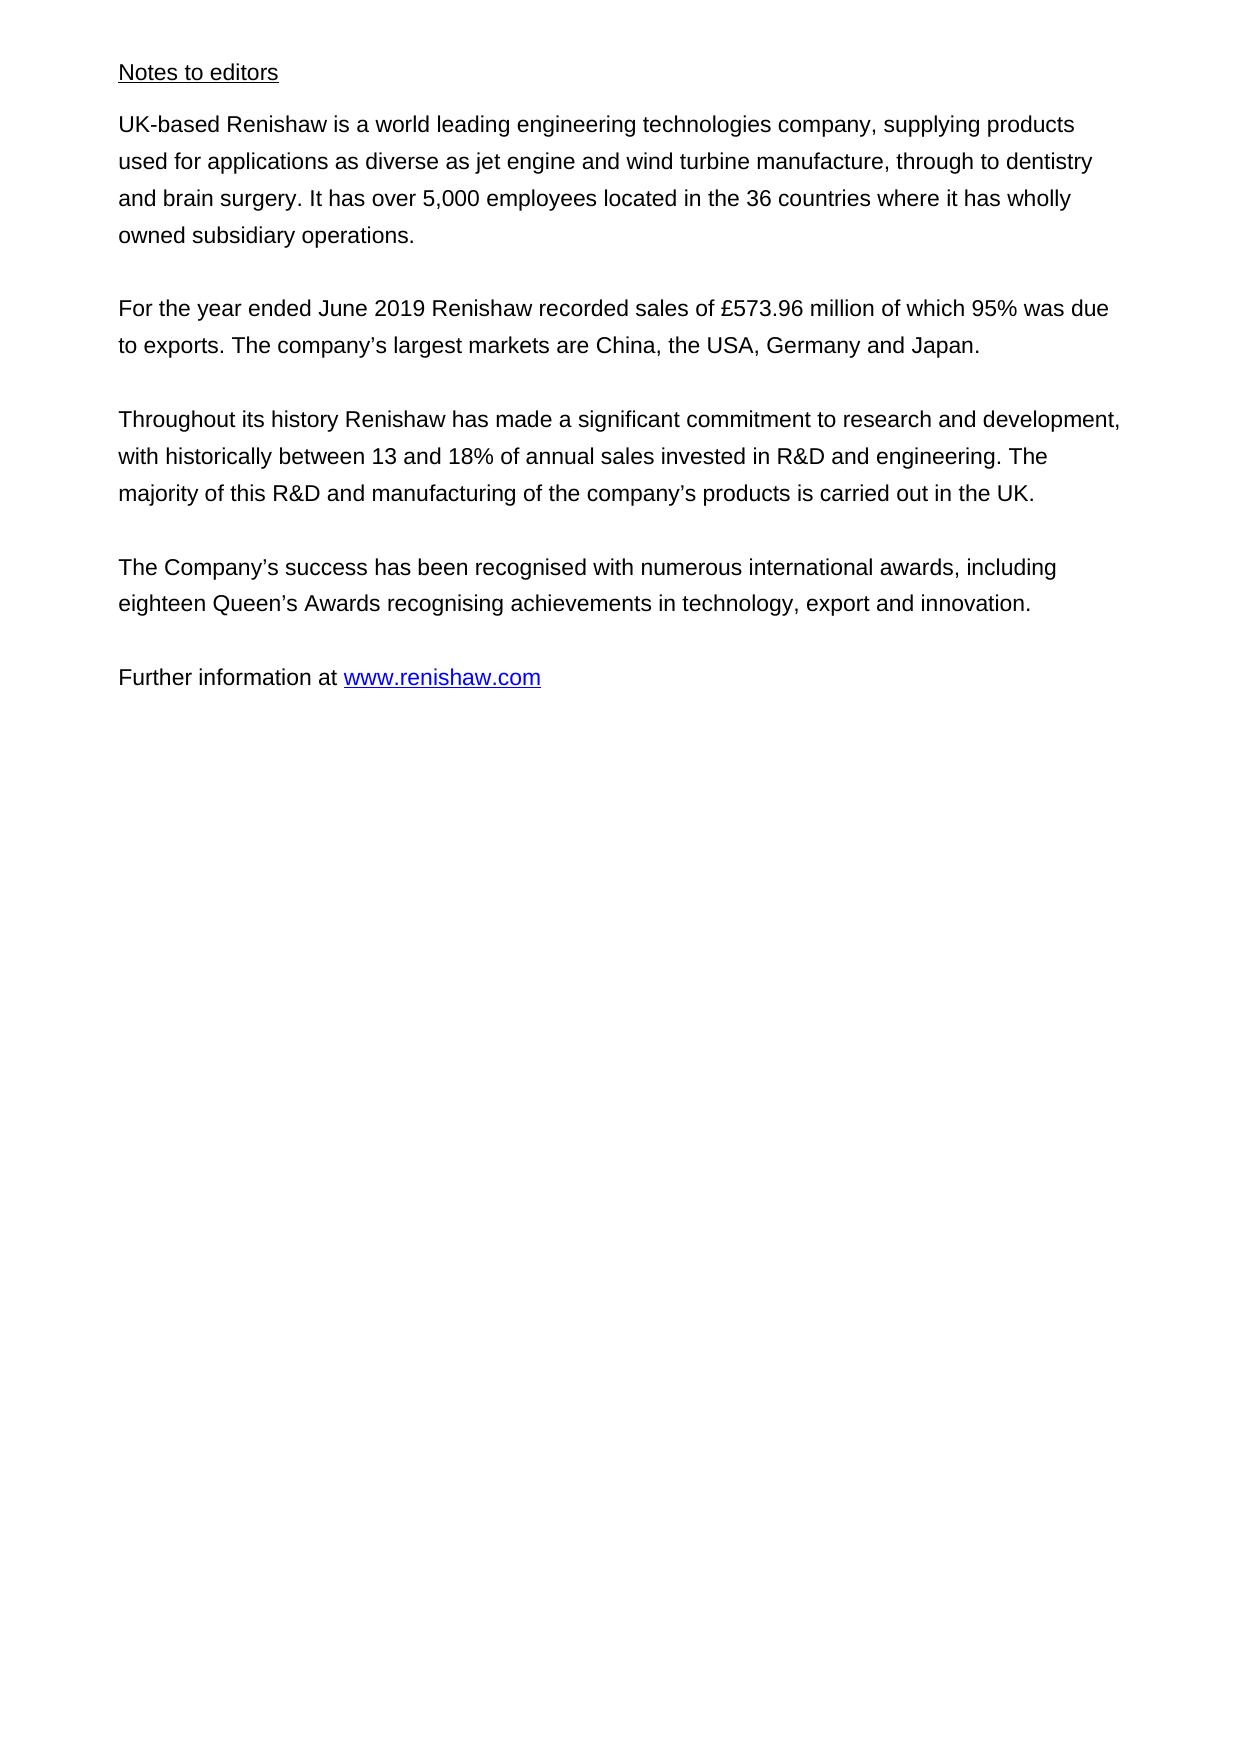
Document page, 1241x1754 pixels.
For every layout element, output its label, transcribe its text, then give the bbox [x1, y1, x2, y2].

text Notes to editors [59, 59, 1122, 85]
text Further information at www.renishaw.com [118, 664, 1122, 691]
text UK-based Renishaw is a world leading engineering technologies company, supplying products used for applications as diverse as jet engine and wind turbine manufacture, through to dentistry and brain surgery. It has over 5,000 employees located in the 36 countries where it has wholly owned subsidiary operations. [118, 111, 1122, 248]
text For the year ended June 2019 Renishaw recorded sales of £573.96 million of which 95% was due to exports. The company’s largest markets are China, the USA, Germany and Japan. [118, 295, 1122, 359]
text The Company’s success has been recognised with numerous international awards, including eighteen Queen’s Awards recognising achievements in technology, export and innovation. [118, 553, 1122, 617]
text Throughout its history Renishaw has made a significant commitment to research and development, with historically between 13 and 18% of annual sales invested in R&D and engineering. The majority of this R&D and manufacturing of the company’s products is carried out in the UK. [118, 406, 1122, 506]
